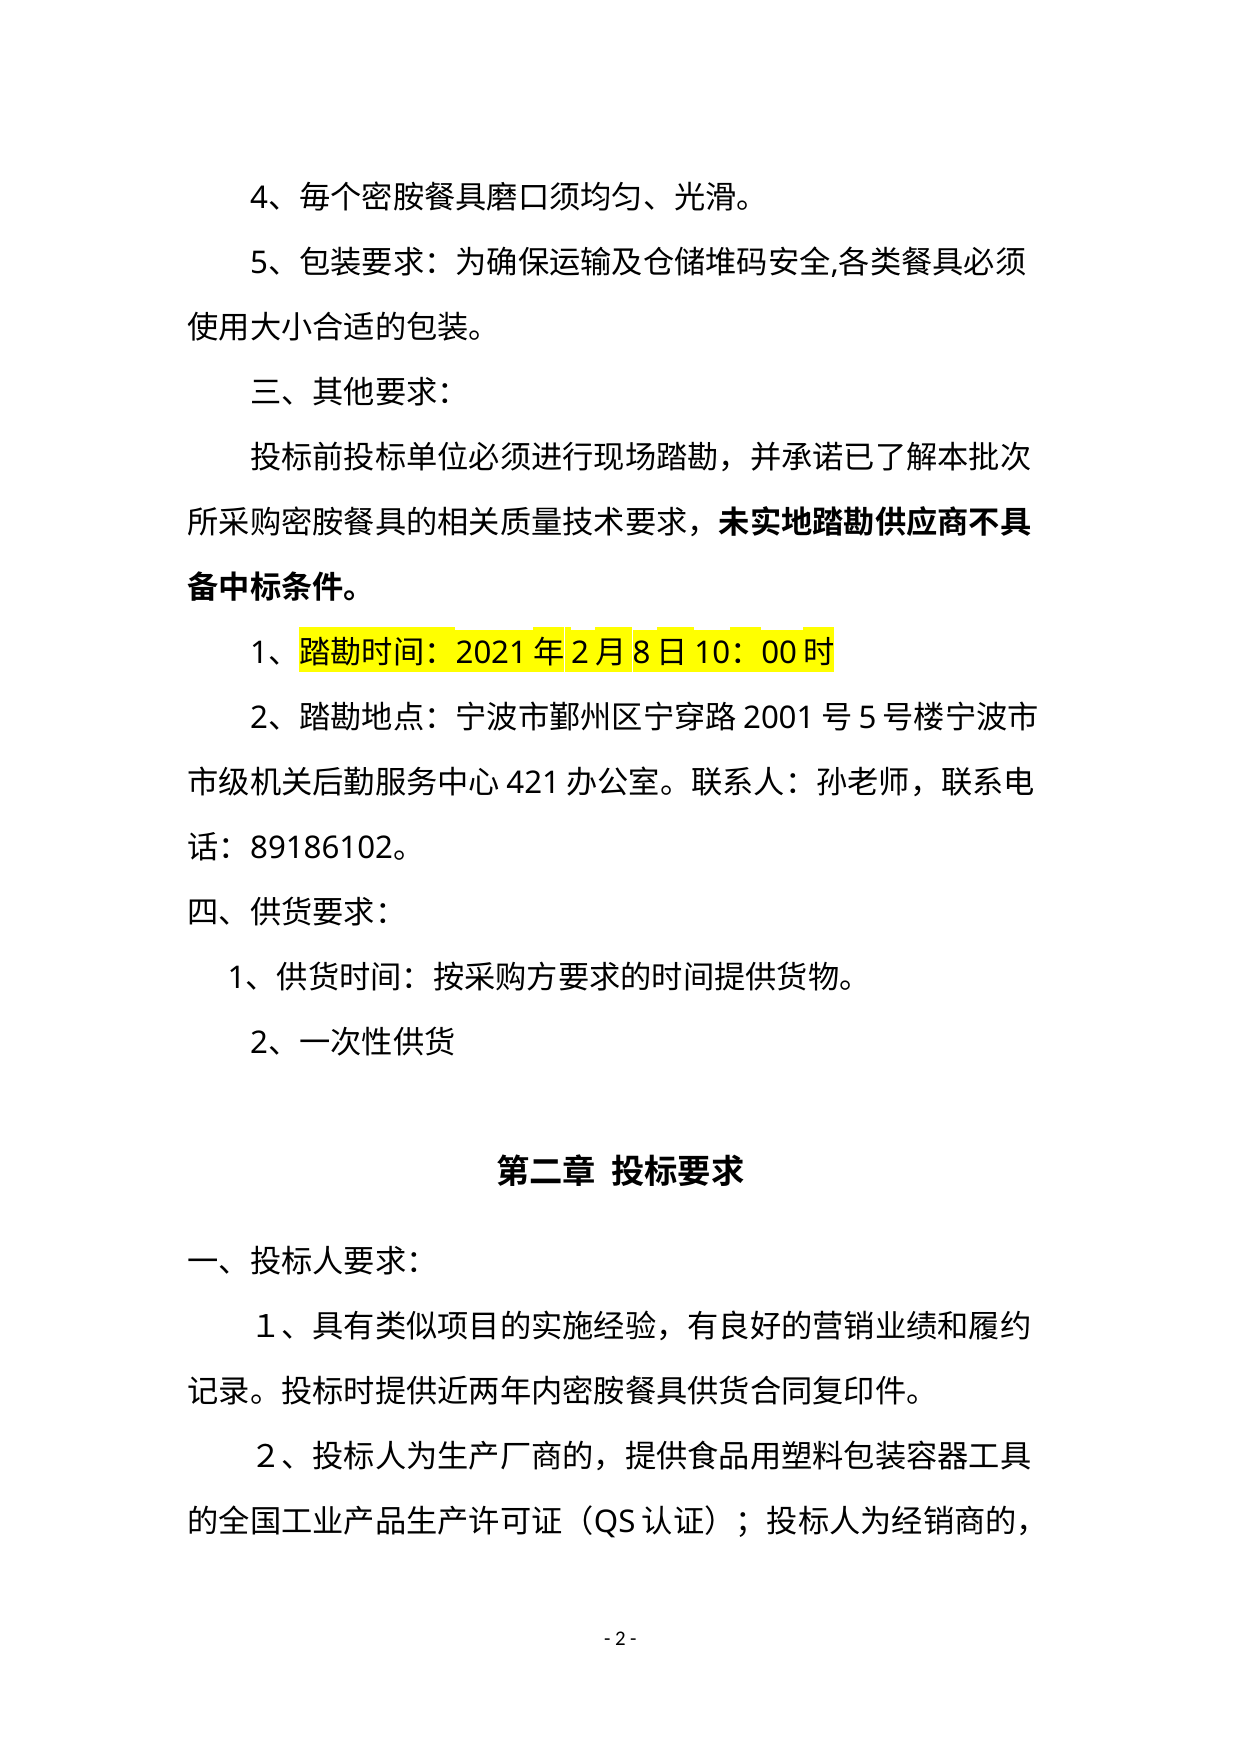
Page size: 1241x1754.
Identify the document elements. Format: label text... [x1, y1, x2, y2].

text 第二章 投标要求 [187, 1137, 1053, 1202]
text 2、一次性供货 [187, 1007, 1053, 1072]
text 四、供货要求： [187, 877, 1053, 942]
text 1、供货时间：按采购方要求的时间提供货物。 [187, 942, 1053, 1007]
text 1、踏勘时间：2021年2月8日10：00时 [187, 617, 1053, 682]
text 2、踏勘地点：宁波市鄞州区宁穿路2001号5号楼宁波市市级机关后勤服务中心421办公室。联系人：孙老师，联系电话：89186102。 [187, 682, 1053, 877]
text 投标前投标单位必须进行现场踏勘，并承诺已了解本批次所采购密胺餐具的相关质量技术要求，未实地踏勘供应商不具备中标条件。 [187, 422, 1053, 617]
text 三、其他要求： [187, 357, 1053, 422]
text 4、毎个密胺餐具磨口须均匀、光滑。 [187, 162, 1053, 227]
text 一、投标人要求： [187, 1226, 1053, 1291]
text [187, 1421, 1053, 1551]
text 5、包装要求：为确保运输及仓储堆码安全,各类餐具必须使用大小合适的包装。 [187, 227, 1053, 357]
text １、具有类似项目的实施经验，有良好的营销业绩和履约记录。投标时提供近两年内密胺餐具供货合同复印件。 [187, 1291, 1053, 1421]
